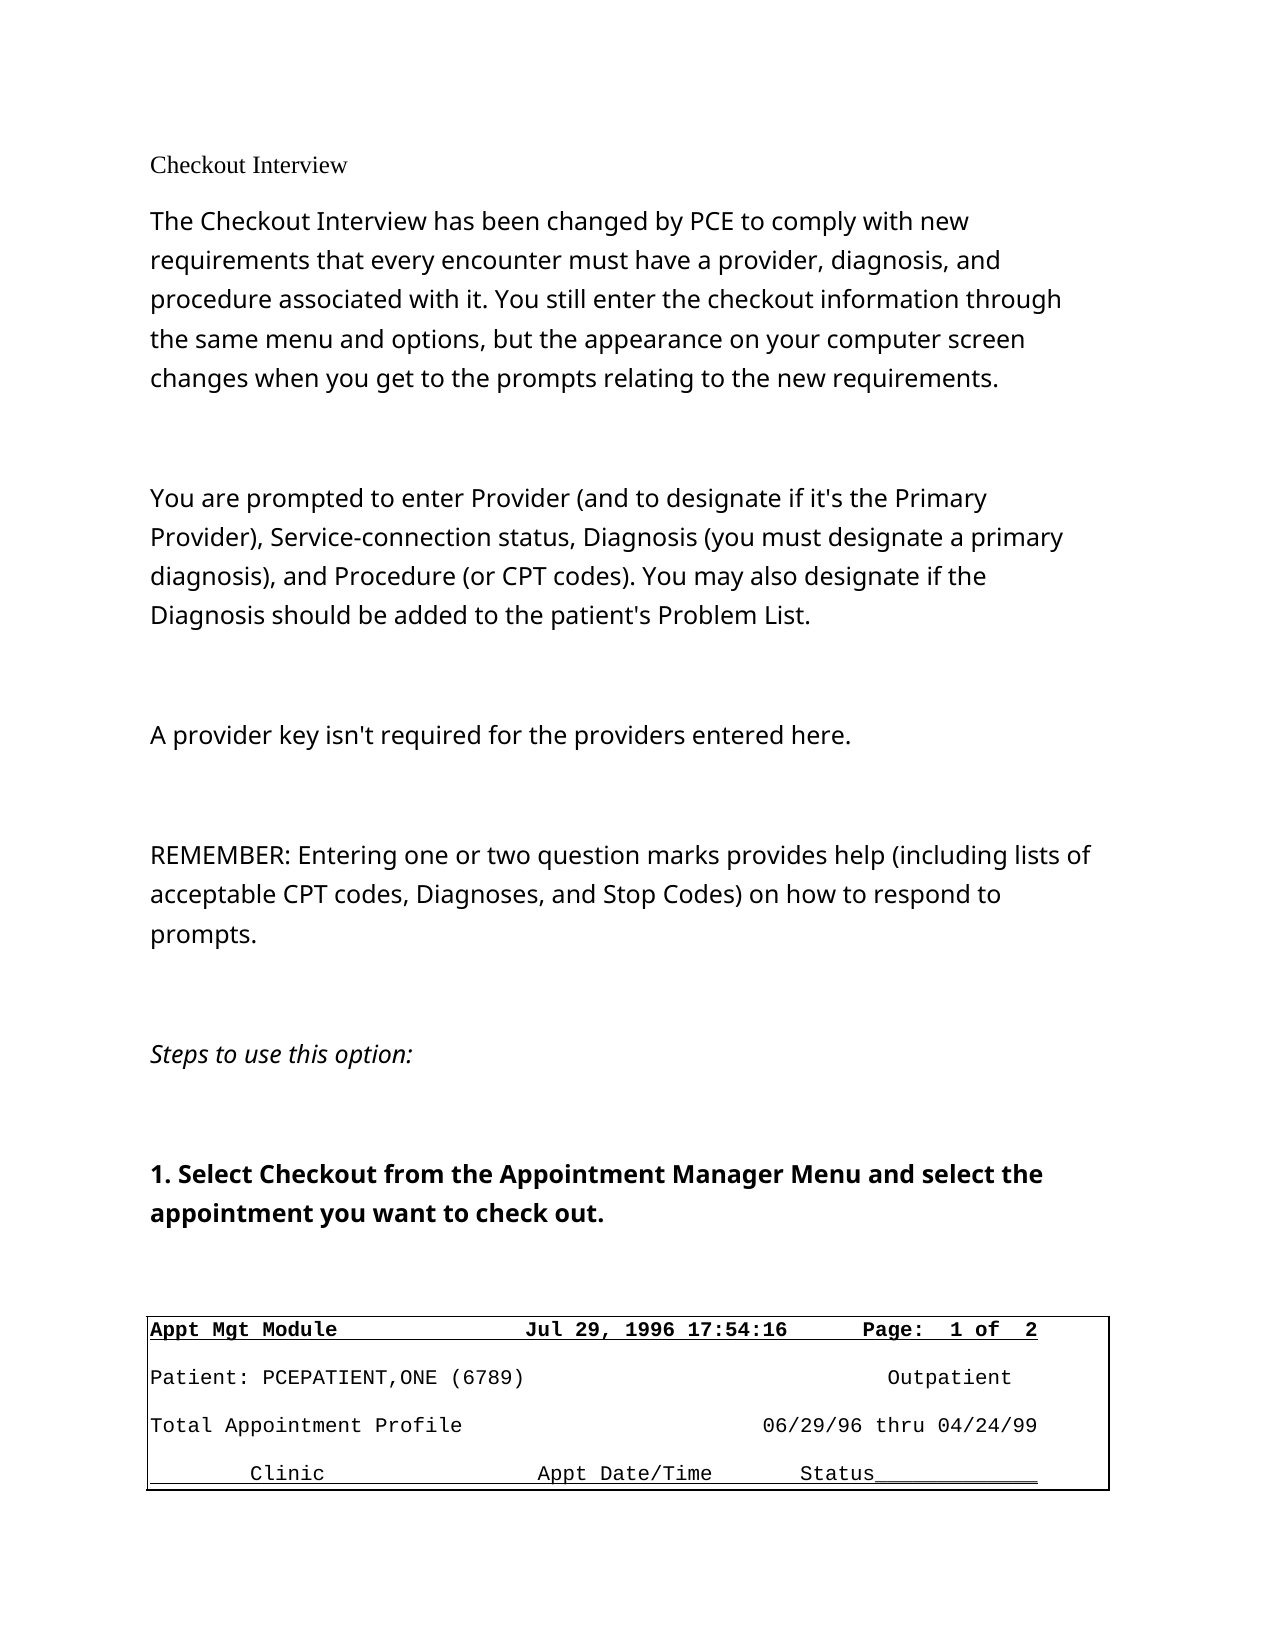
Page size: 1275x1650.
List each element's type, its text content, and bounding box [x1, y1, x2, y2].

text 1. Select Checkout from the Appointment Manager Menu and select the appointment you want to check out. [150, 1156, 1106, 1229]
text REMEMBER: Entering one or two question marks provides help (including lists of acceptable CPT codes, Diagnoses, and Stop Codes) on how to respond to prompts. [150, 838, 1106, 950]
text Total Appointment Profile thru [148, 1412, 1108, 1439]
text A provider key isn't required for the providers entered here. [150, 718, 1106, 752]
subtitle Checkout Interview [150, 150, 1106, 179]
text Steps to use this option: [150, 1036, 1106, 1070]
text You are prompted to enter Provider (and to designate if it's the Primary Provider), Service-connection status, Diagnosis (you must designate a primary diagnosis), and Procedure (or CPT codes). You may also designate if the Diagnosis should be added to the patient's Problem List. [150, 481, 1106, 632]
text Patient: PCEPATIENT,ONE (6789) Outpatient [148, 1363, 1108, 1391]
text The Checkout Interview has been changed by PCE to comply with new requirements that every encounter must have a provider, diagnosis, and procedure associated with it. You still enter the checkout information through the same menu and options, but the appearance on your computer screen changes when you get to the prompts relating to the new requirements. [150, 204, 1106, 394]
text Appt Mgt Module Page: 1 of 2 [148, 1317, 1108, 1343]
text Clinic Appt Date/Time Status_____________ [148, 1459, 1108, 1489]
